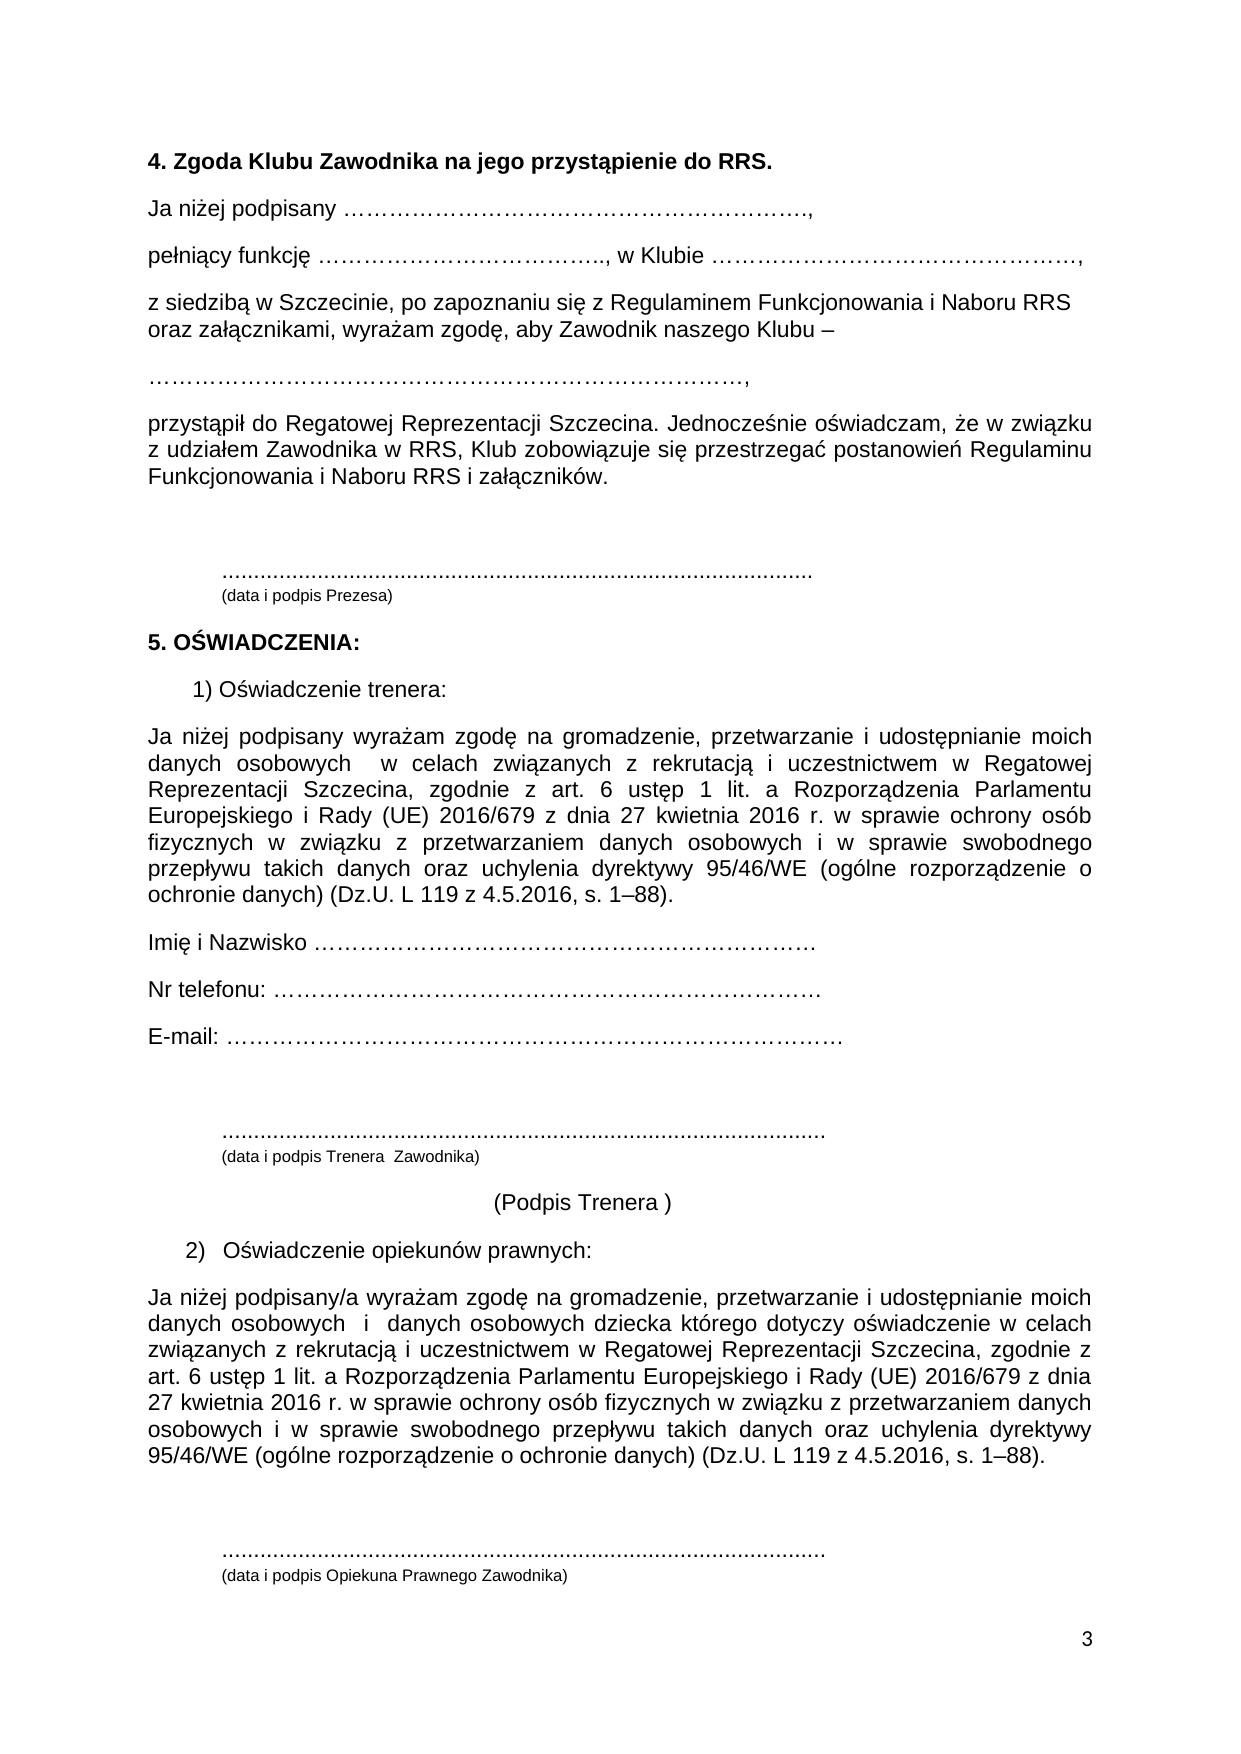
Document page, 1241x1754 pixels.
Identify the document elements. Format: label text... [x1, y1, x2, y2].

text ............................................................................................... (data i podpis Trenera Zawodnika) [221, 1117, 1093, 1166]
list Oświadczenie opiekunów prawnych: [185, 1237, 1093, 1263]
text 1) Oświadczenie trenera: [148, 676, 1093, 702]
text pełniący funkcję ……………………………….., w Klubie …………………………………………, [148, 242, 1093, 268]
text ............................................................................................. (data i podpis Prezesa) [221, 557, 1093, 605]
text Ja niżej podpisany ……………………………………………………., [148, 195, 1093, 221]
text przystąpił do Regatowej Reprezentacji Szczecina. Jednocześnie oświadczam, że w związku z udziałem Zawodnika w RRS, Klub zobowiązuje się przestrzegać postanowień Regulaminu Funkcjonowania i Naboru RRS i załączników. [148, 410, 1093, 489]
text Ja niżej podpisany wyrażam zgodę na gromadzenie, przetwarzanie i udostępnianie moich danych osobowych w celach związanych z rekrutacją i uczestnictwem w Regatowej Reprezentacji Szczecina, zgodnie z art. 6 ustęp 1 lit. a Rozporządzenia Parlamentu Europejskiego i Rady (UE) 2016/679 z dnia 27 kwietnia 2016 r. w sprawie ochrony osób fizycznych w związku z przetwarzaniem danych osobowych i w sprawie swobodnego przepływu takich danych oraz uchylenia dyrektywy 95/46/WE (ogólne rozporządzenie o ochronie danych) (Dz.U. L 119 z 4.5.2016, s. 1–88). [148, 723, 1093, 908]
text (Podpis Trenera ) [148, 1189, 1093, 1216]
text 4. Zgoda Klubu Zawodnika na jego przystąpienie do RRS. [148, 148, 1093, 174]
text Imię i Nazwisko ………………………………………………………… [148, 929, 1093, 955]
text E-mail: ……………………………………………………………………… [148, 1023, 1093, 1049]
text Ja niżej podpisany/a wyrażam zgodę na gromadzenie, przetwarzanie i udostępnianie moich danych osobowych i danych osobowych dziecka którego dotyczy oświadczenie w celach związanych z rekrutacją i uczestnictwem w Regatowej Reprezentacji Szczecina, zgodnie z art. 6 ustęp 1 lit. a Rozporządzenia Parlamentu Europejskiego i Rady (UE) 2016/679 z dnia 27 kwietnia 2016 r. w sprawie ochrony osób fizycznych w związku z przetwarzaniem danych osobowych i w sprawie swobodnego przepływu takich danych oraz uchylenia dyrektywy 95/46/WE (ogólne rozporządzenie o ochronie danych) (Dz.U. L 119 z 4.5.2016, s. 1–88). [148, 1284, 1093, 1468]
text ……………………………………………………………………, [148, 363, 1093, 389]
text Nr telefonu: ……………………………………………………………… [148, 976, 1093, 1002]
text ............................................................................................... (data i podpis Opiekuna Prawnego Zawodnika) [221, 1536, 1093, 1584]
text 5. OŚWIADCZENIA: [148, 629, 1093, 655]
text z siedzibą w Szczecinie, po zapoznaniu się z Regulaminem Funkcjonowania i Naboru RRS oraz załącznikami, wyrażam zgodę, aby Zawodnik naszego Klubu – [148, 289, 1093, 342]
